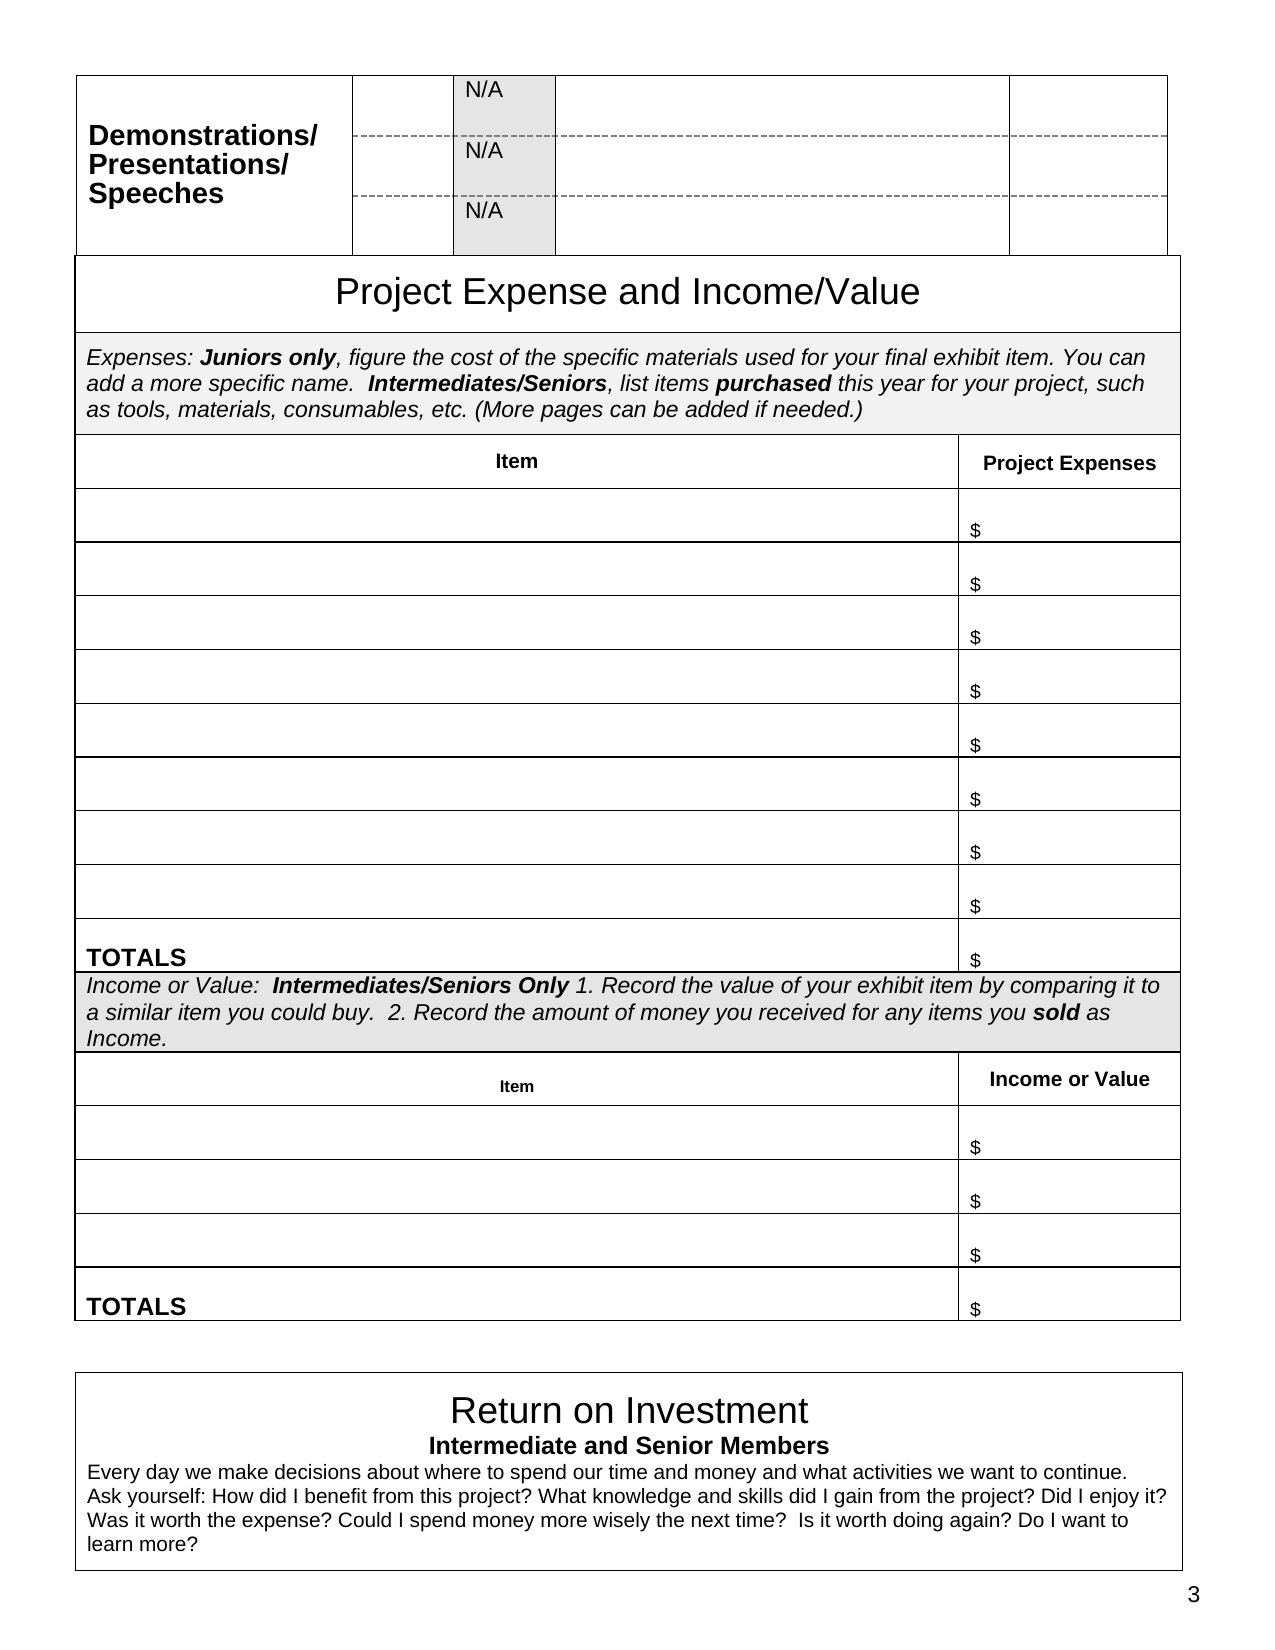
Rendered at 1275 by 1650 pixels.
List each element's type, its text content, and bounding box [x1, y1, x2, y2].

table_header Return on Investment Intermediate and Senior Members Every day we make decisions about where to spend our time and money and what activities we want to continue. Ask yourself: How did I benefit from this project? What knowledge and skills did I gain from the project? Did I enjoy it? Was it worth the expense? Could I spend money more wisely the next time? Is it worth doing again? Do I want to learn more? [76, 1373, 1182, 1570]
table_cell $ [959, 704, 1180, 756]
table_cell [76, 650, 958, 703]
table_cell $ [959, 865, 1180, 918]
table_cell Item [76, 1053, 958, 1105]
table_cell [76, 704, 958, 756]
table_cell [353, 195, 453, 255]
table_cell TOTALS [76, 919, 958, 971]
table_cell [76, 1214, 958, 1266]
table_cell $ [959, 489, 1180, 541]
table_cell $ [959, 650, 1180, 703]
table_cell [76, 1160, 958, 1213]
table_cell TOTALS [76, 1268, 958, 1320]
table_cell $ [959, 543, 1180, 595]
table_cell Expenses: Juniors only, figure the cost of the specific materials used for your final exhibit item. You can add a more specific name. Intermediates/Seniors, list items purchased this year for your project, such as tools, materials, consumables, etc. (More pages can be added if needed.) [76, 333, 1180, 434]
table_cell $ [959, 1214, 1180, 1266]
table_cell $ [959, 1106, 1180, 1159]
table_cell Demonstrations/ Presentations/ Speeches [77, 76, 352, 255]
table_cell $ [959, 596, 1180, 649]
table_cell [76, 489, 958, 541]
table_cell [556, 135, 1009, 195]
table_cell [1010, 135, 1167, 195]
table_cell [353, 76, 453, 135]
table_cell [1010, 195, 1167, 255]
table_cell [76, 811, 958, 864]
table_cell N/A [454, 76, 555, 135]
table_cell Item [76, 435, 958, 488]
table_cell Project Expenses [959, 435, 1180, 488]
table_cell Income or Value: Intermediates/Seniors Only 1. Record the value of your exhibit item by comparing it to a similar item you could buy. 2. Record the amount of money you received for any items you sold as Income. [76, 973, 1180, 1051]
table_cell [556, 76, 1009, 135]
table_cell N/A [454, 135, 555, 195]
table_cell $ [959, 811, 1180, 864]
table_cell N/A [454, 195, 555, 255]
table_cell [76, 758, 958, 810]
table_cell [1010, 76, 1167, 135]
table_cell [353, 135, 453, 195]
table_cell Income or Value [959, 1053, 1180, 1105]
table_cell $ [959, 919, 1180, 971]
table_cell [76, 1106, 958, 1159]
table_cell $ [959, 1268, 1180, 1320]
table_cell $ [959, 758, 1180, 810]
table_cell $ [959, 1160, 1180, 1213]
table_cell [76, 543, 958, 595]
table_cell [556, 195, 1009, 255]
table_cell Project Expense and Income/Value [76, 256, 1180, 332]
table_cell [76, 865, 958, 918]
table_cell [76, 596, 958, 649]
